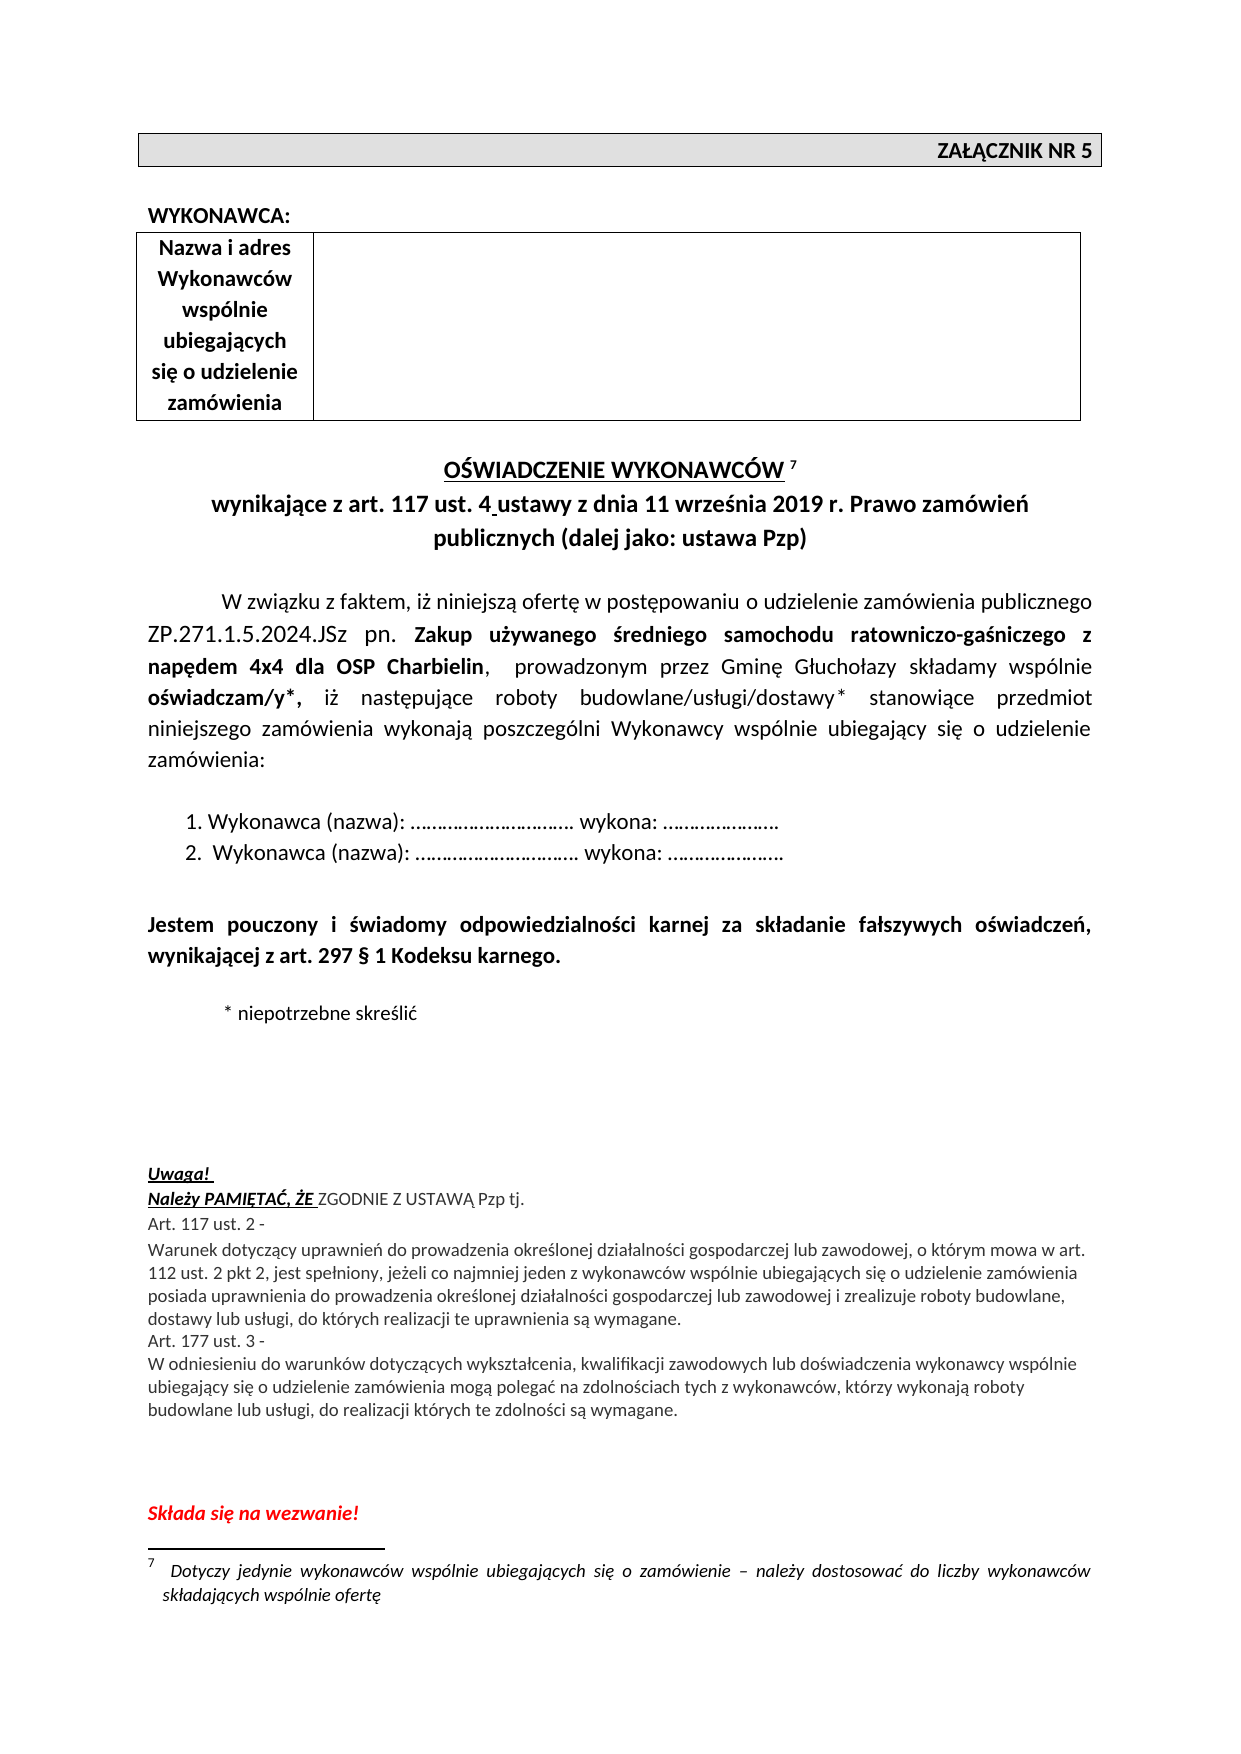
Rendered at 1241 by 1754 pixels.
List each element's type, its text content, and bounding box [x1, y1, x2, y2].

text wynikające z art. 117 ust. 4 ustawy z dnia 11 września 2019 r. Prawo zamówień publicznych (dalej jako: ustawa Pzp) [148, 488, 1093, 553]
text WYKONAWCA: [148, 201, 1093, 229]
text Art. 117 ust. 2 - [148, 1212, 1093, 1235]
text Warunek dotyczący uprawnień do prowadzenia określonej działalności gospodarczej lub zawodowej, o którym mowa w art. 112 ust. 2 pkt 2, jest spełniony, jeżeli co najmniej jeden z wykonawców wspólnie ubiegających się o udzielenie zamówienia posiada uprawnienia do prowadzenia określonej działalności gospodarczej lub zawodowej i zrealizuje roboty budowlane, dostawy lub usługi, do których realizacji te uprawnienia są wymagane. [148, 1238, 1093, 1329]
text 1. Wykonawca (nazwa): …………………………. wykona: …………………. [185, 807, 1093, 835]
text ZAŁĄCZNIK NR 5 [139, 134, 1101, 166]
text Uwaga! [148, 1162, 1093, 1184]
text Art. 177 ust. 3 - [148, 1329, 1093, 1352]
text W odniesieniu do warunków dotyczących wykształcenia, kwalifikacji zawodowych lub doświadczenia wykonawcy wspólnie ubiegający się o udzielenie zamówienia mogą polegać na zdolnościach tych z wykonawców, którzy wykonają roboty budowlane lub usługi, do realizacji których te zdolności są wymagane. [148, 1352, 1093, 1421]
table_header Nazwa i adres Wykonawców wspólnie ubiegających się o udzielenie zamówienia [137, 233, 313, 420]
text Składa się na wezwanie! [148, 1500, 1093, 1526]
text OŚWIADCZENIE WYKONAWCÓW [148, 454, 1093, 485]
text Jestem pouczony i świadomy odpowiedzialności karnej za składanie fałszywych oświadczeń, wynikającej z art. 297 § 1 Kodeksu karnego. [148, 910, 1093, 969]
table_header [314, 233, 1080, 420]
text 2. Wykonawca (nazwa): …………………………. wykona: …………………. [185, 838, 1093, 866]
list * niepotrzebne skreślić [223, 1000, 1093, 1026]
text Należy PAMIĘTAĆ, ŻE ZGODNIE Z USTAWĄ Pzp tj. [148, 1187, 1093, 1210]
text W związku z faktem, iż niniejszą ofertę w postępowaniu o udzielenie zamówienia publicznego ZP.271.1.5.2024.JSz pn. Zakup używanego średniego samochodu ratowniczo-gaśniczego z napędem 4x4 dla OSP Charbielin, prowadzonym przez Gminę Głuchołazy składamy wspólnie oświadczam/y*, iż następujące roboty budowlane/usługi/dostawy* stanowiące przedmiot niniejszego zamówienia wykonają poszczególni Wykonawcy wspólnie ubiegający się o udzielenie zamówienia: [148, 587, 1093, 773]
